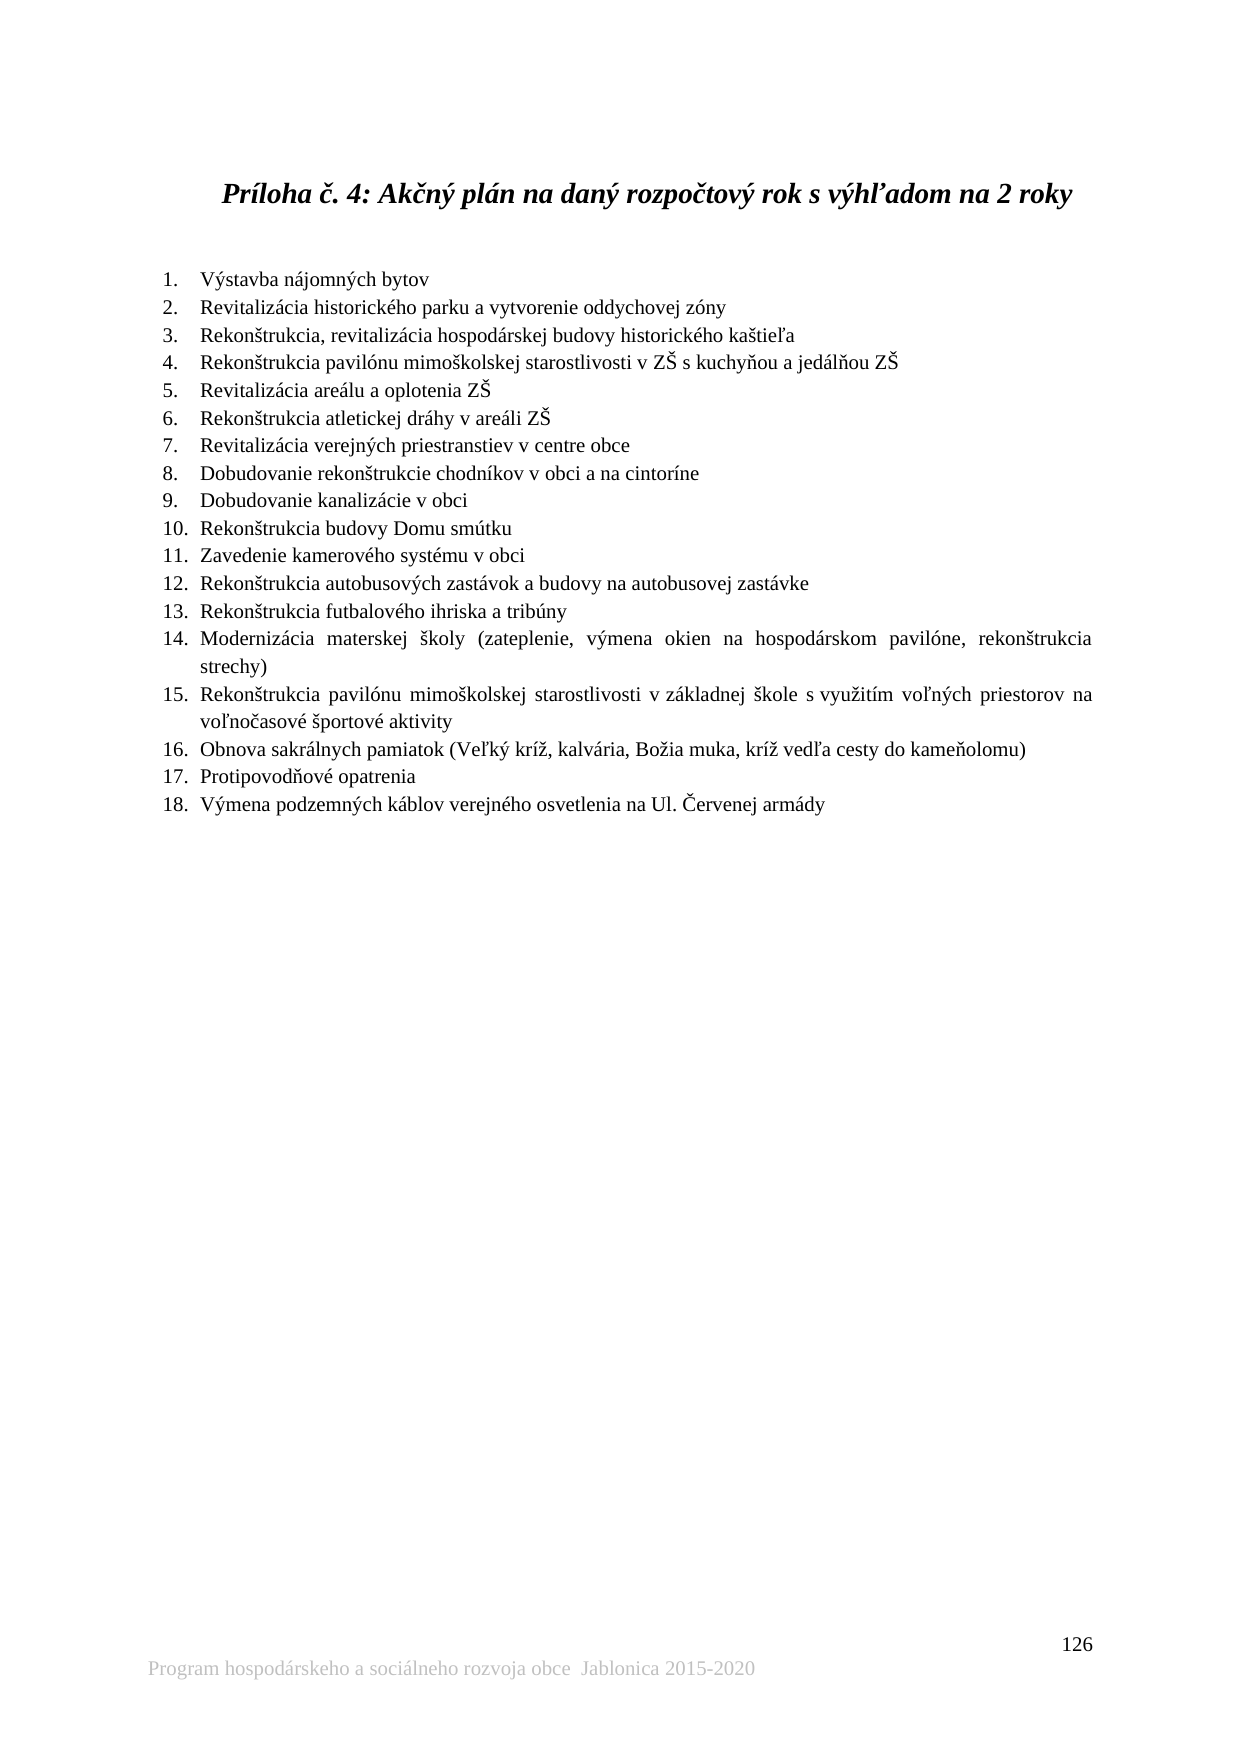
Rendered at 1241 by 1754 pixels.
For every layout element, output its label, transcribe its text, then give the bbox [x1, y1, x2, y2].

list Modernizácia materskej školy (zateplenie, výmena okien na hospodárskom pavilóne, rekonštrukcia strechy) [162, 626, 1093, 678]
list Rekonštrukcia pavilónu mimoškolskej starostlivosti v ZŠ s kuchyňou a jedálňou ZŠ [162, 350, 1093, 374]
list Dobudovanie rekonštrukcie chodníkov v obci a na cintoríne [162, 461, 1093, 485]
list Revitalizácia verejných priestranstiev v centre obce [162, 433, 1093, 457]
list Revitalizácia historického parku a vytvorenie oddychovej zóny [162, 295, 1093, 319]
list Zavedenie kamerového systému v obci [162, 543, 1093, 567]
list Výstavba nájomných bytov [162, 267, 1093, 291]
list Rekonštrukcia autobusových zastávok a budovy na autobusovej zastávke [162, 571, 1093, 595]
text Príloha č. 4: Akčný plán na daný rozpočtový rok s výhľadom na 2 roky [148, 176, 1093, 210]
list Rekonštrukcia budovy Domu smútku [162, 516, 1093, 540]
list Rekonštrukcia, revitalizácia hospodárskej budovy historického kaštieľa [162, 323, 1093, 347]
list Rekonštrukcia futbalového ihriska a tribúny [162, 599, 1093, 623]
list Revitalizácia areálu a oplotenia ZŠ [162, 378, 1093, 402]
list Dobudovanie kanalizácie v obci [162, 488, 1093, 512]
list Rekonštrukcia atletickej dráhy v areáli ZŠ [162, 405, 1093, 429]
list Výmena podzemných káblov verejného osvetlenia na Ul. Červenej armády [162, 792, 1093, 816]
list Obnova sakrálnych pamiatok (Veľký kríž, kalvária, Božia muka, kríž vedľa cesty do kameňolomu) [162, 737, 1093, 761]
list Rekonštrukcia pavilónu mimoškolskej starostlivosti v základnej škole s využitím voľných priestorov na voľnočasové športové aktivity [162, 681, 1093, 733]
list Protipovodňové opatrenia [162, 764, 1093, 788]
